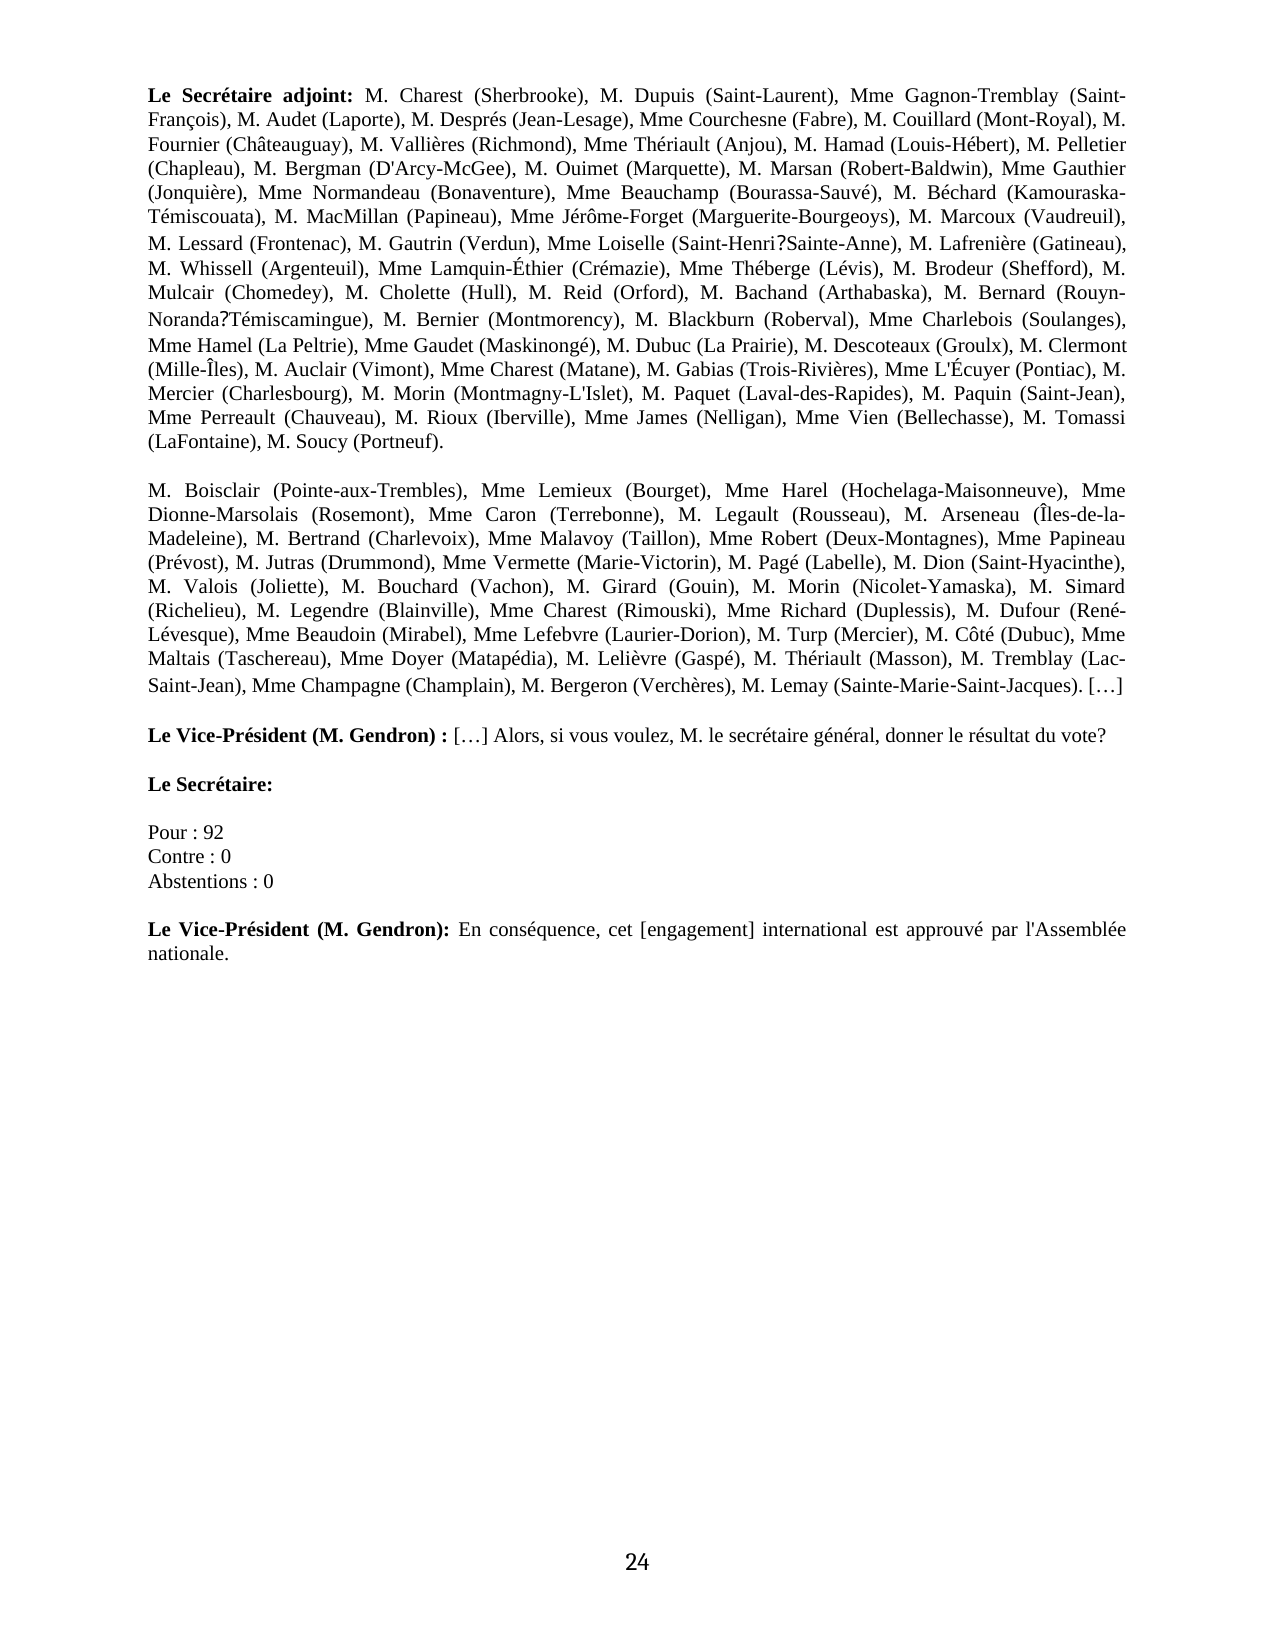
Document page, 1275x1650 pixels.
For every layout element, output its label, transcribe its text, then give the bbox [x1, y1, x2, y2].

text Le Vice-Président (M. Gendron) : […] Alors, si vous voulez, M. le secrétaire général, donner le résultat du vote? [148, 723, 1127, 747]
text Abstentions : 0 [148, 868, 1127, 893]
text M. Boisclair (Pointe-aux-Trembles), Mme Lemieux (Bourget), Mme Harel (Hochelaga-Maisonneuve), Mme Dionne-Marsolais (Rosemont), Mme Caron (Terrebonne), M. Legault (Rousseau), M. Arseneau (Îles-de-la-Madeleine), M. Bertrand (Charlevoix), Mme Malavoy (Taillon), Mme Robert (Deux-Montagnes), Mme Papineau (Prévost), M. Jutras (Drummond), Mme Vermette (Marie-Victorin), M. Pagé (Labelle), M. Dion (Saint-Hyacinthe), M. Valois (Joliette), M. Bouchard (Vachon), M. Girard (Gouin), M. Morin (Nicolet-Yamaska), M. Simard (Richelieu), M. Legendre (Blainville), Mme Charest (Rimouski), Mme Richard (Duplessis), M. Dufour (René-Lévesque), Mme Beaudoin (Mirabel), Mme Lefebvre (Laurier-Dorion), M. Turp (Mercier), M. Côté (Dubuc), Mme Maltais (Taschereau), Mme Doyer (Matapédia), M. Lelièvre (Gaspé), M. Thériault (Masson), M. Tremblay (Lac-Saint-Jean), Mme Champagne (Champlain), M. Bergeron (Verchères), M. Lemay (Sainte-Marie-Saint-Jacques). […] [148, 477, 1127, 698]
text Pour : 92 [148, 820, 1127, 844]
text Contre : 0 [148, 844, 1127, 868]
text Le Secrétaire adjoint: M. Charest (Sherbrooke), M. Dupuis (Saint-Laurent), Mme Gagnon-Tremblay (Saint-François), M. Audet (Laporte), M. Després (Jean-Lesage), Mme Courchesne (Fabre), M. Couillard (Mont-Royal), M. Fournier (Châteauguay), M. Vallières (Richmond), Mme Thériault (Anjou), M. Hamad (Louis-Hébert), M. Pelletier (Chapleau), M. Bergman (D'Arcy-McGee), M. Ouimet (Marquette), M. Marsan (Robert-Baldwin), Mme Gauthier (Jonquière), Mme Normandeau (Bonaventure), Mme Beauchamp (Bourassa-Sauvé), M. Béchard (Kamouraska-Témiscouata), M. MacMillan (Papineau), Mme Jérôme-Forget (Marguerite-Bourgeoys), M. Marcoux (Vaudreuil), M. Lessard (Frontenac), M. Gautrin (Verdun), Mme Loiselle (Saint-Henri?Sainte-Anne), M. Lafrenière (Gatineau), M. Whissell (Argenteuil), Mme Lamquin-Éthier (Crémazie), Mme Théberge (Lévis), M. Brodeur (Shefford), M. Mulcair (Chomedey), M. Cholette (Hull), M. Reid (Orford), M. Bachand (Arthabaska), M. Bernard (Rouyn-Noranda?Témiscamingue), M. Bernier (Montmorency), M. Blackburn (Roberval), Mme Charlebois (Soulanges), Mme Hamel (La Peltrie), Mme Gaudet (Maskinongé), M. Dubuc (La Prairie), M. Descoteaux (Groulx), M. Clermont (Mille-Îles), M. Auclair (Vimont), Mme Charest (Matane), M. Gabias (Trois-Rivières), Mme L'Écuyer (Pontiac), M. Mercier (Charlesbourg), M. Morin (Montmagny-L'Islet), M. Paquet (Laval-des-Rapides), M. Paquin (Saint-Jean), Mme Perreault (Chauveau), M. Rioux (Iberville), Mme James (Nelligan), Mme Vien (Bellechasse), M. Tomassi (LaFontaine), M. Soucy (Portneuf). [148, 83, 1127, 453]
text Le Secrétaire: [148, 771, 1127, 796]
text Le Vice-Président (M. Gendron): En conséquence, cet [engagement] international est approuvé par l'Assemblée nationale. [148, 917, 1127, 965]
